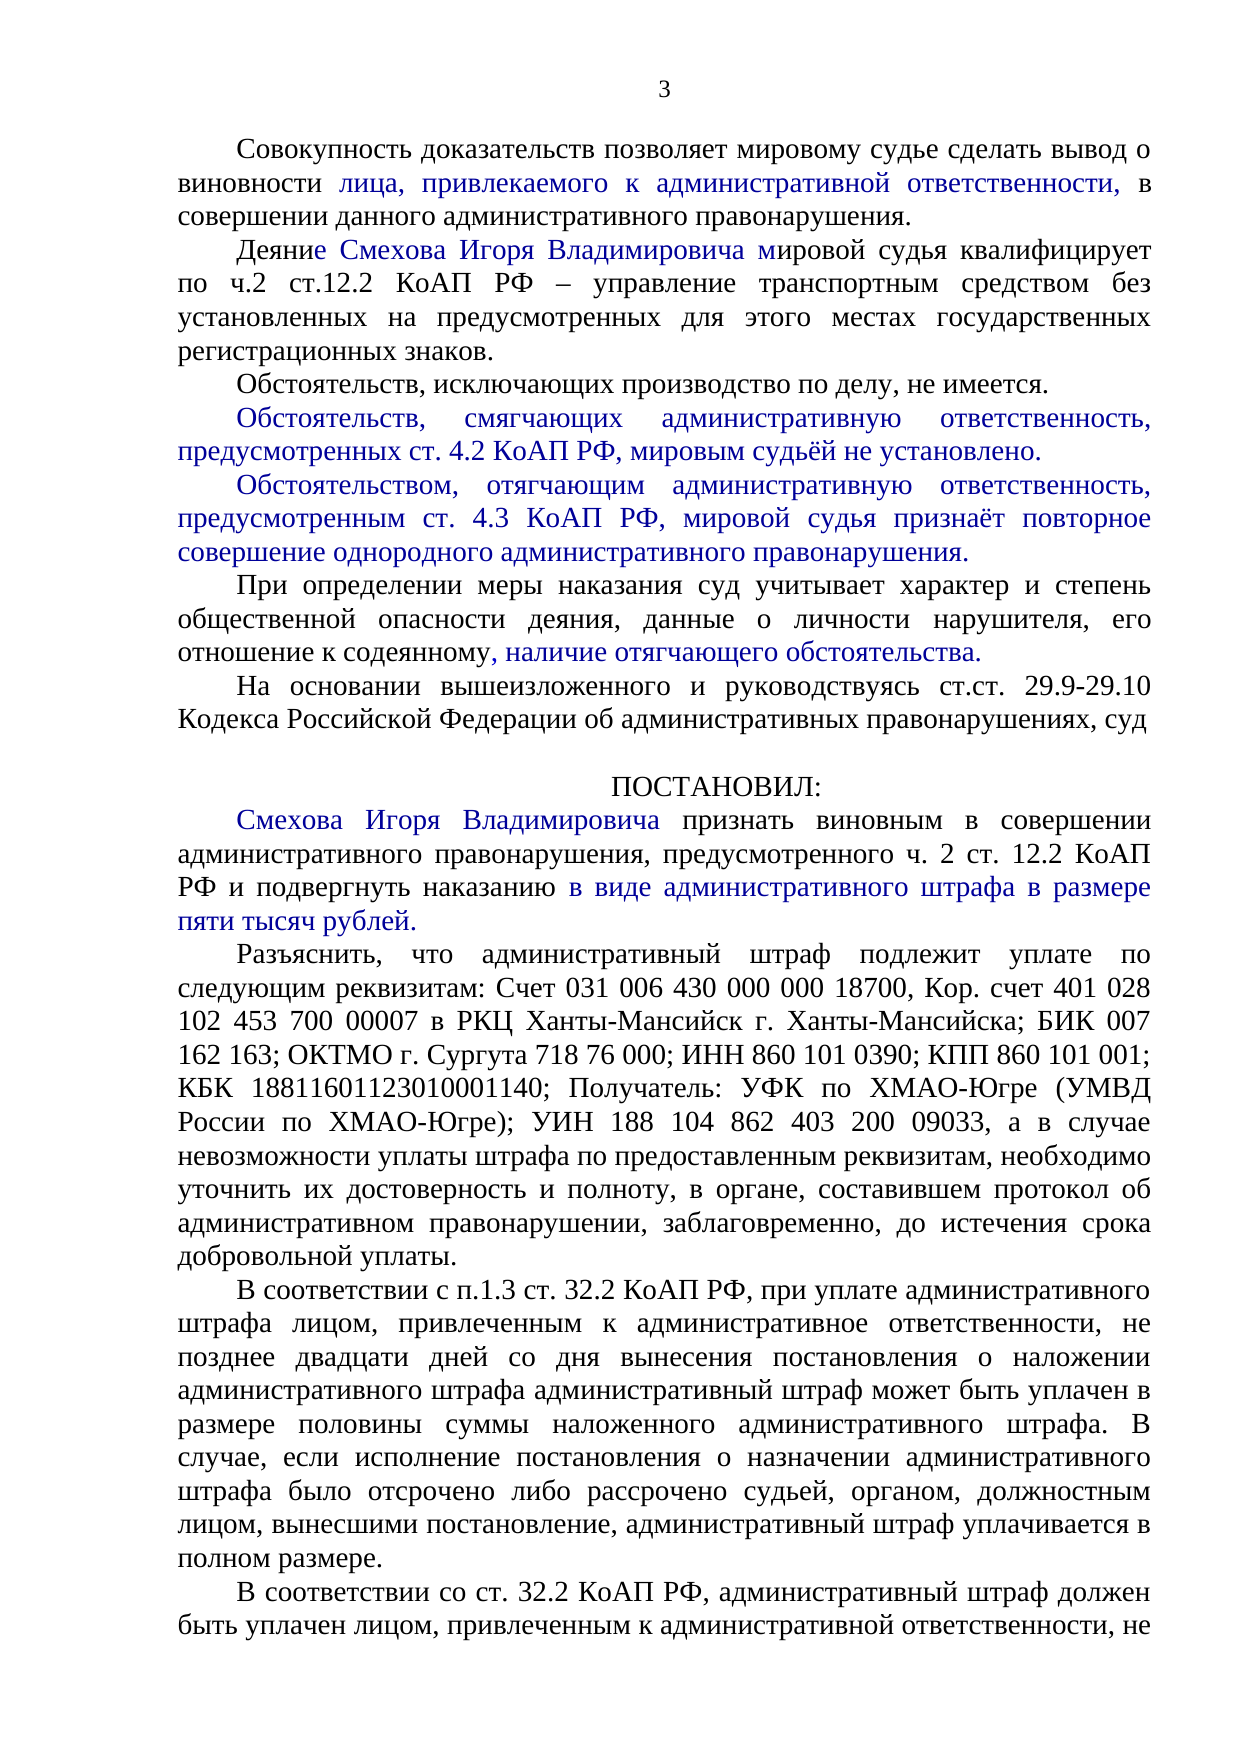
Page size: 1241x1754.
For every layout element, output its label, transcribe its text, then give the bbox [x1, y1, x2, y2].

text В соответствии с п.1.3 ст. 32.2 КоАП РФ, при уплате административного штрафа лицом, привлеченным к административное ответственности, не позднее двадцати дней со дня вынесения постановления о наложении административного штрафа административный штраф может быть уплачен в размере половины суммы наложенного административного штрафа. В случае, если исполнение постановления о назначении административного штрафа было отсрочено либо рассрочено судьей, органом, должностным лицом, вынесшими постановление, административный штраф уплачивается в полном размере. [177, 1272, 1152, 1574]
text Обстоятельством, отягчающим административную ответственность, предусмотренным ст. 4.3 КоАП РФ, мировой судья признаёт повторное совершение однородного административного правонарушения. [177, 467, 1152, 567]
text Обстоятельств, смягчающих административную ответственность, предусмотренных ст. 4.2 КоАП РФ, мировым судьёй не установлено. [177, 400, 1152, 467]
text Деяние Смехова Игоря Владимировича мировой судья квалифицирует по ч.2 ст.12.2 КоАП РФ – управление транспортным средством без установленных на предусмотренных для этого местах государственных регистрационных знаков. [177, 232, 1152, 366]
text ПОСТАНОВИЛ: [177, 769, 1196, 802]
text На основании вышеизложенного и руководствуясь ст.ст. 29.9-29.10 Кодекса Российской Федерации об административных правонарушениях, суд [177, 668, 1152, 735]
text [177, 1574, 1152, 1641]
text Совокупность доказательств позволяет мировому судье сделать вывод о виновности лица, привлекаемого к административной ответственности, в совершении данного административного правонарушения. [177, 131, 1152, 232]
text Обстоятельств, исключающих производство по делу, не имеется. [177, 366, 1152, 400]
text При определении меры наказания суд учитывает характер и степень общественной опасности деяния, данные о личности нарушителя, его отношение к содеянному, наличие отягчающего обстоятельства. [177, 567, 1152, 668]
text Смехова Игоря Владимировича признать виновным в совершении административного правонарушения, предусмотренного ч. 2 ст. 12.2 КоАП РФ и подвергнуть наказанию в виде административного штрафа в размере пяти тысяч рублей. [177, 802, 1152, 936]
text Разъяснить, что административный штраф подлежит уплате по следующим реквизитам: Счет 031 006 430 000 000 18700, Кор. счет 401 028 102 453 700 00007 в РКЦ Ханты-Мансийск г. Ханты-Мансийска; БИК 007 162 163; ОКТМО г. Сургута 718 76 000; ИНН 860 101 0390; КПП 860 101 001; КБК 18811601123010001140; Получатель: УФК по ХМАО-Югре (УМВД России по ХМАО-Югре); УИН 188 104 862 403 200 09033, а в случае невозможности уплаты штрафа по предоставленным реквизитам, необходимо уточнить их достоверность и полноту, в органе, составившем протокол об административном правонарушении, заблаговременно, до истечения срока добровольной уплаты. [177, 936, 1152, 1272]
